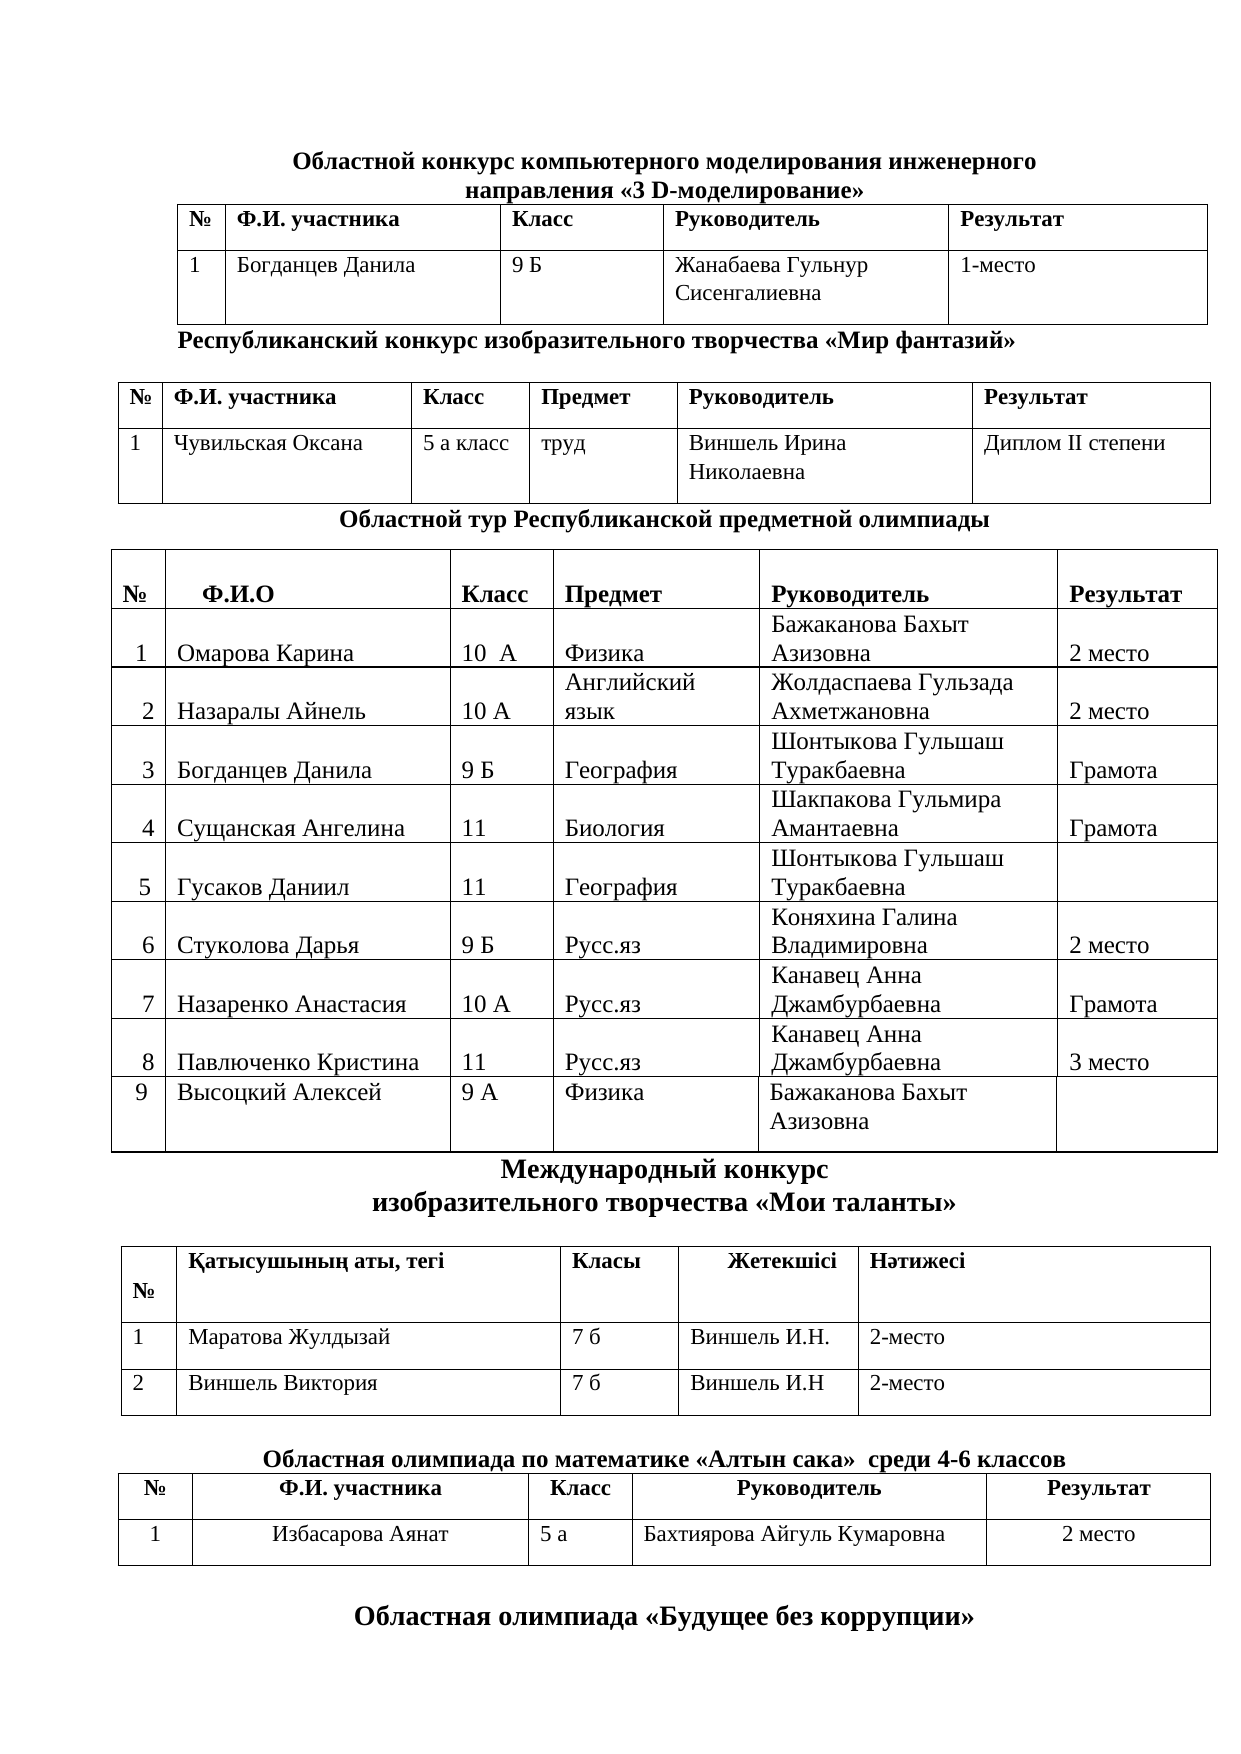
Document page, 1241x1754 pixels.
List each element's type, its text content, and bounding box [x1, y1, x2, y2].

table_cell Грамота [1058, 960, 1217, 1018]
table_cell Шакпакова Гульмира Амантаевна [760, 785, 1057, 842]
table_cell Виншель Виктория [177, 1370, 560, 1414]
table_cell 9 Б [501, 251, 663, 324]
table_cell Омарова Карина [166, 609, 450, 666]
table_cell Шонтыкова Гульшаш Туракбаевна [760, 726, 1057, 783]
table_cell 10 А [451, 668, 553, 725]
table_cell Богданцев Данила [226, 251, 500, 324]
text Областная олимпиада «Будущее без коррупции» [177, 1599, 1152, 1631]
table_cell 2 [122, 1370, 176, 1414]
table_cell 4 [112, 785, 165, 842]
table_header Результат [987, 1474, 1210, 1519]
table_cell Маратова Жулдызай [177, 1323, 560, 1368]
table_cell Русс.яз [554, 960, 759, 1018]
text Областной тур Республиканской предметной олимпиады [177, 504, 1152, 533]
table_cell труд [530, 429, 677, 503]
table_cell 6 [112, 902, 165, 959]
table_cell [1058, 843, 1217, 901]
table_cell Физика [554, 1077, 758, 1151]
table_cell 2 место [987, 1520, 1210, 1565]
table_cell Русс.яз [554, 902, 759, 959]
table_cell Бажаканова Бахыт Азизовна [759, 1077, 1056, 1151]
table_header № [112, 550, 165, 608]
table_cell Виншель И.Н [679, 1370, 858, 1414]
table_cell 1 [119, 1520, 192, 1565]
table_cell 2 [112, 668, 165, 725]
table_cell 9 [112, 1077, 165, 1151]
table_cell 3 [112, 726, 165, 783]
table_cell Виншель И.Н. [679, 1323, 858, 1368]
text направления «3 D-моделирование» [177, 175, 1152, 204]
table_header Результат [949, 205, 1207, 250]
table_cell Канавец Анна Джамбурбаевна [760, 1019, 1057, 1076]
table_cell 1 [178, 251, 225, 324]
table_header Руководитель [678, 383, 972, 428]
table_cell Русс.яз [554, 1019, 759, 1076]
text Республиканский конкурс изобразительного творчества «Мир фантазий» [177, 325, 1152, 354]
table_cell 11 [451, 1019, 553, 1076]
table_header Қатысушының аты, тегі [177, 1247, 560, 1322]
table_cell Чувильская Оксана [163, 429, 411, 503]
table_cell Жанабаева Гульнур Сисенгалиевна [664, 251, 948, 324]
table_cell 9 Б [451, 726, 553, 783]
table_cell Богданцев Данила [166, 726, 450, 783]
table_header Предмет [554, 550, 759, 608]
table_cell 7 б [561, 1323, 678, 1368]
table_cell Гусаков Даниил [166, 843, 450, 901]
table_cell 1-место [949, 251, 1207, 324]
table_header Класс [451, 550, 553, 608]
table_cell Виншель Ирина Николаевна [678, 429, 972, 503]
text Международный конкурс [177, 1153, 1152, 1185]
text Областная олимпиада по математике «Алтын сака» среди 4-6 классов [177, 1444, 1152, 1473]
table_cell 2 место [1058, 668, 1217, 725]
table_header Ф.И. участника [193, 1474, 528, 1519]
table_cell 1 [112, 609, 165, 666]
table_header Жетекшісі [679, 1247, 858, 1322]
table_header Результат [1058, 550, 1217, 608]
table_cell Высоцкий Алексей [166, 1077, 450, 1151]
table_cell 7 [112, 960, 165, 1018]
table_header Класс [529, 1474, 632, 1519]
table_cell 1 [119, 429, 162, 503]
table_cell Грамота [1058, 726, 1217, 783]
table_cell Английский язык [554, 668, 759, 725]
text Областной конкурс компьютерного моделирования инженерного [177, 146, 1152, 175]
table_header Класс [412, 383, 529, 428]
table_cell 2-место [859, 1370, 1210, 1414]
table_cell География [554, 843, 759, 901]
table_header Класы [561, 1247, 678, 1322]
table_cell 11 [451, 785, 553, 842]
table_cell 2 место [1058, 609, 1217, 666]
table_header Нәтижесі [859, 1247, 1210, 1322]
table_cell 9 А [451, 1077, 553, 1151]
table_cell Жолдаспаева Гульзада Ахметжановна [760, 668, 1057, 725]
table_cell Грамота [1058, 785, 1217, 842]
table_cell География [554, 726, 759, 783]
table_cell Избасарова Аянат [193, 1520, 528, 1565]
table_header Руководитель [760, 550, 1057, 608]
table_header Класс [501, 205, 663, 250]
table_cell 11 [451, 843, 553, 901]
table_header Ф.И. участника [226, 205, 500, 250]
table_cell 1 [122, 1323, 176, 1368]
table_cell Бажаканова Бахыт Азизовна [760, 609, 1057, 666]
table_cell Стуколова Дарья [166, 902, 450, 959]
table_cell Биология [554, 785, 759, 842]
table_cell Назаренко Анастасия [166, 960, 450, 1018]
table_header Результат [973, 383, 1210, 428]
table_cell Шонтыкова Гульшаш Туракбаевна [760, 843, 1057, 901]
table_cell 2 место [1058, 902, 1217, 959]
table_cell 2-место [859, 1323, 1210, 1368]
table_header Руководитель [633, 1474, 986, 1519]
table_cell 5 а класс [412, 429, 529, 503]
table_cell Бахтиярова Айгуль Кумаровна [633, 1520, 986, 1565]
table_header Предмет [530, 383, 677, 428]
table_header № [178, 205, 225, 250]
table_cell 8 [112, 1019, 165, 1076]
table_cell 5 а [529, 1520, 632, 1565]
table_header Ф.И.О [166, 550, 450, 608]
table_cell Диплом II степени [973, 429, 1210, 503]
table_cell 5 [112, 843, 165, 901]
table_cell Павлюченко Кристина [166, 1019, 450, 1076]
table_cell 10 А [451, 609, 553, 666]
table_cell Физика [554, 609, 759, 666]
table_cell Сущанская Ангелина [166, 785, 450, 842]
table_header № [119, 1474, 192, 1519]
table_header № [119, 383, 162, 428]
table_cell Назаралы Айнель [166, 668, 450, 725]
table_cell [1057, 1077, 1217, 1151]
table_cell Канавец Анна Джамбурбаевна [760, 960, 1057, 1018]
table_header Руководитель [664, 205, 948, 250]
table_header Ф.И. участника [163, 383, 411, 428]
table_header № [122, 1247, 176, 1322]
table_cell 3 место [1058, 1019, 1217, 1076]
table_cell 7 б [561, 1370, 678, 1414]
text изобразительного творчества «Мои таланты» [177, 1185, 1152, 1217]
table_cell 9 Б [451, 902, 553, 959]
table_cell Коняхина Галина Владимировна [760, 902, 1057, 959]
table_cell 10 А [451, 960, 553, 1018]
